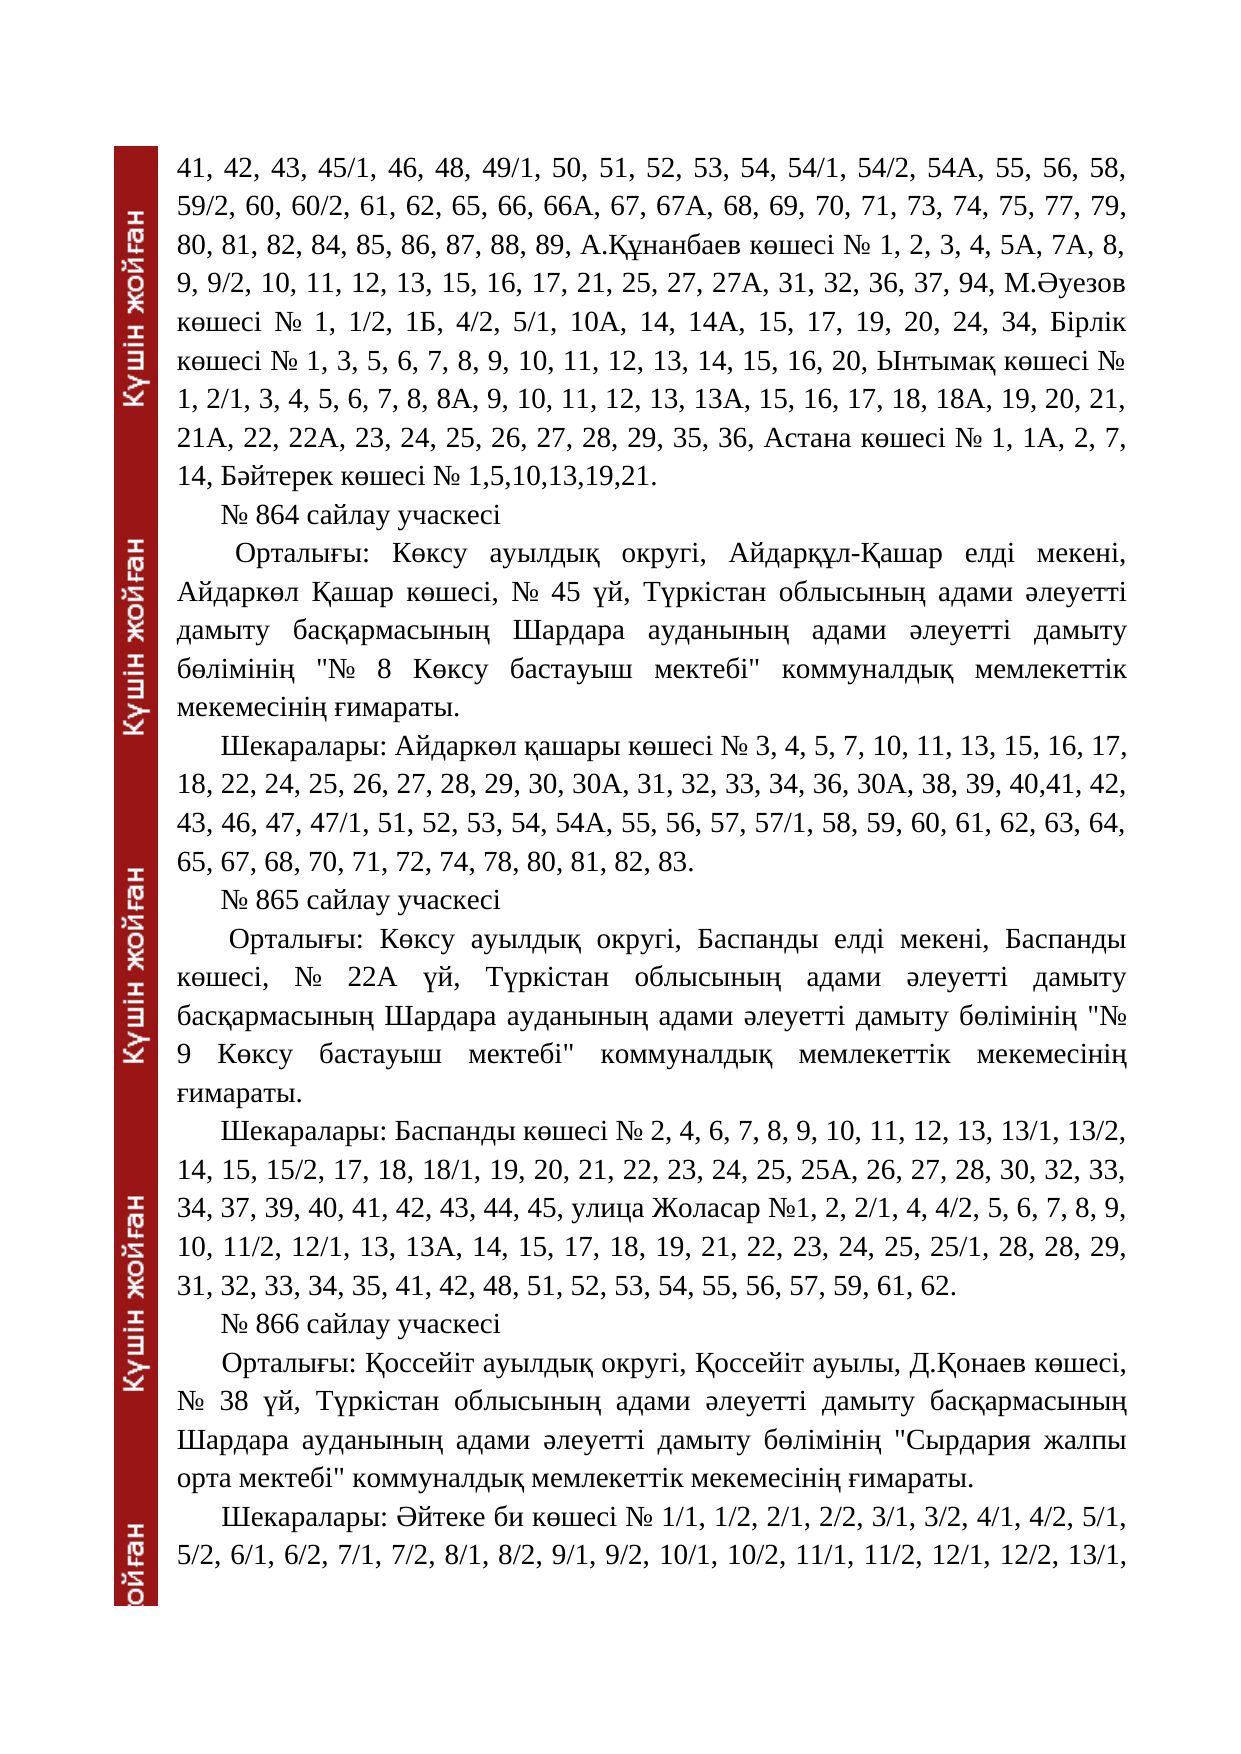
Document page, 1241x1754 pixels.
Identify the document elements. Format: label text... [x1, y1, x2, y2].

picture [114, 916, 158, 921]
text № 864 сайлау учаскесі [112, 497, 1128, 530]
picture [114, 492, 158, 497]
picture [114, 723, 158, 728]
text № 865 сайлау учаскесі [112, 882, 1128, 916]
text Орталығы: Көксу ауылдық округі, Айдарқұл-Қашар елді мекені, Айдаркөл Қашар көшесі, № 45 үй, Түркістан облысының адами әлеуетті дамыту басқармасының Шардара ауданының адами әлеуетті дамыту бөлімінің "№ 8 Көксу бастауыш мектебі" коммуналдық мемлекеттік мекемесінің ғимараты. [112, 535, 1128, 723]
text Шекаралары: Баспанды көшесі № 2, 4, 6, 7, 8, 9, 10, 11, 12, 13, 13/1, 13/2, 14, 15, 15/2, 17, 18, 18/1, 19, 20, 21, 22, 23, 24, 25, 25А, 26, 27, 28, 30, 32, 33, 34, 37, 39, 40, 41, 42, 43, 44, 45, улица Жоласар №1, 2, 2/1, 4, 4/2, 5, 6, 7, 8, 9, 10, 11/2, 12/1, 13, 13А, 14, 15, 17, 18, 19, 21, 22, 23, 24, 25, 25/1, 28, 28, 29, 31, 32, 33, 34, 35, 41, 42, 48, 51, 52, 53, 54, 55, 56, 57, 59, 61, 62. [112, 1113, 1128, 1301]
text № 866 сайлау учаскесі [112, 1306, 1128, 1340]
picture [114, 146, 158, 150]
picture [114, 877, 158, 882]
picture [114, 1108, 158, 1113]
text Орталығы: Қоссейіт ауылдық округі, Қоссейіт ауылы, Д.Қонаев көшесі, № 38 үй, Түркістан облысының адами әлеуетті дамыту басқармасының Шардара ауданының адами әлеуетті дамыту бөлімінің "Сырдария жалпы орта мектебі" коммуналдық мемлекеттік мекемесінің ғимараты. [112, 1345, 1128, 1494]
picture [114, 1340, 158, 1345]
text Орталығы: Көксу ауылдық округі, Баспанды елді мекені, Баспанды көшесі, № 22А үй, Түркістан облысының адами әлеуетті дамыту басқармасының Шардара ауданының адами әлеуетті дамыту бөлімінің "№ 9 Көксу бастауыш мектебі" коммуналдық мемлекеттік мекемесінің ғимараты. [112, 921, 1128, 1108]
text Шекаралары: Айдаркөл қашары көшесі № 3, 4, 5, 7, 10, 11, 13, 15, 16, 17, 18, 22, 24, 25, 26, 27, 28, 29, 30, 30А, 31, 32, 33, 34, 36, 30А, 38, 39, 40,41, 42, 43, 46, 47, 47/1, 51, 52, 53, 54, 54А, 55, 56, 57, 57/1, 58, 59, 60, 61, 62, 63, 64, 65, 67, 68, 70, 71, 72, 74, 78, 80, 81, 82, 83. [112, 728, 1128, 877]
picture [114, 1571, 158, 1606]
picture [114, 1494, 158, 1499]
picture [114, 530, 158, 535]
picture [114, 1301, 158, 1306]
